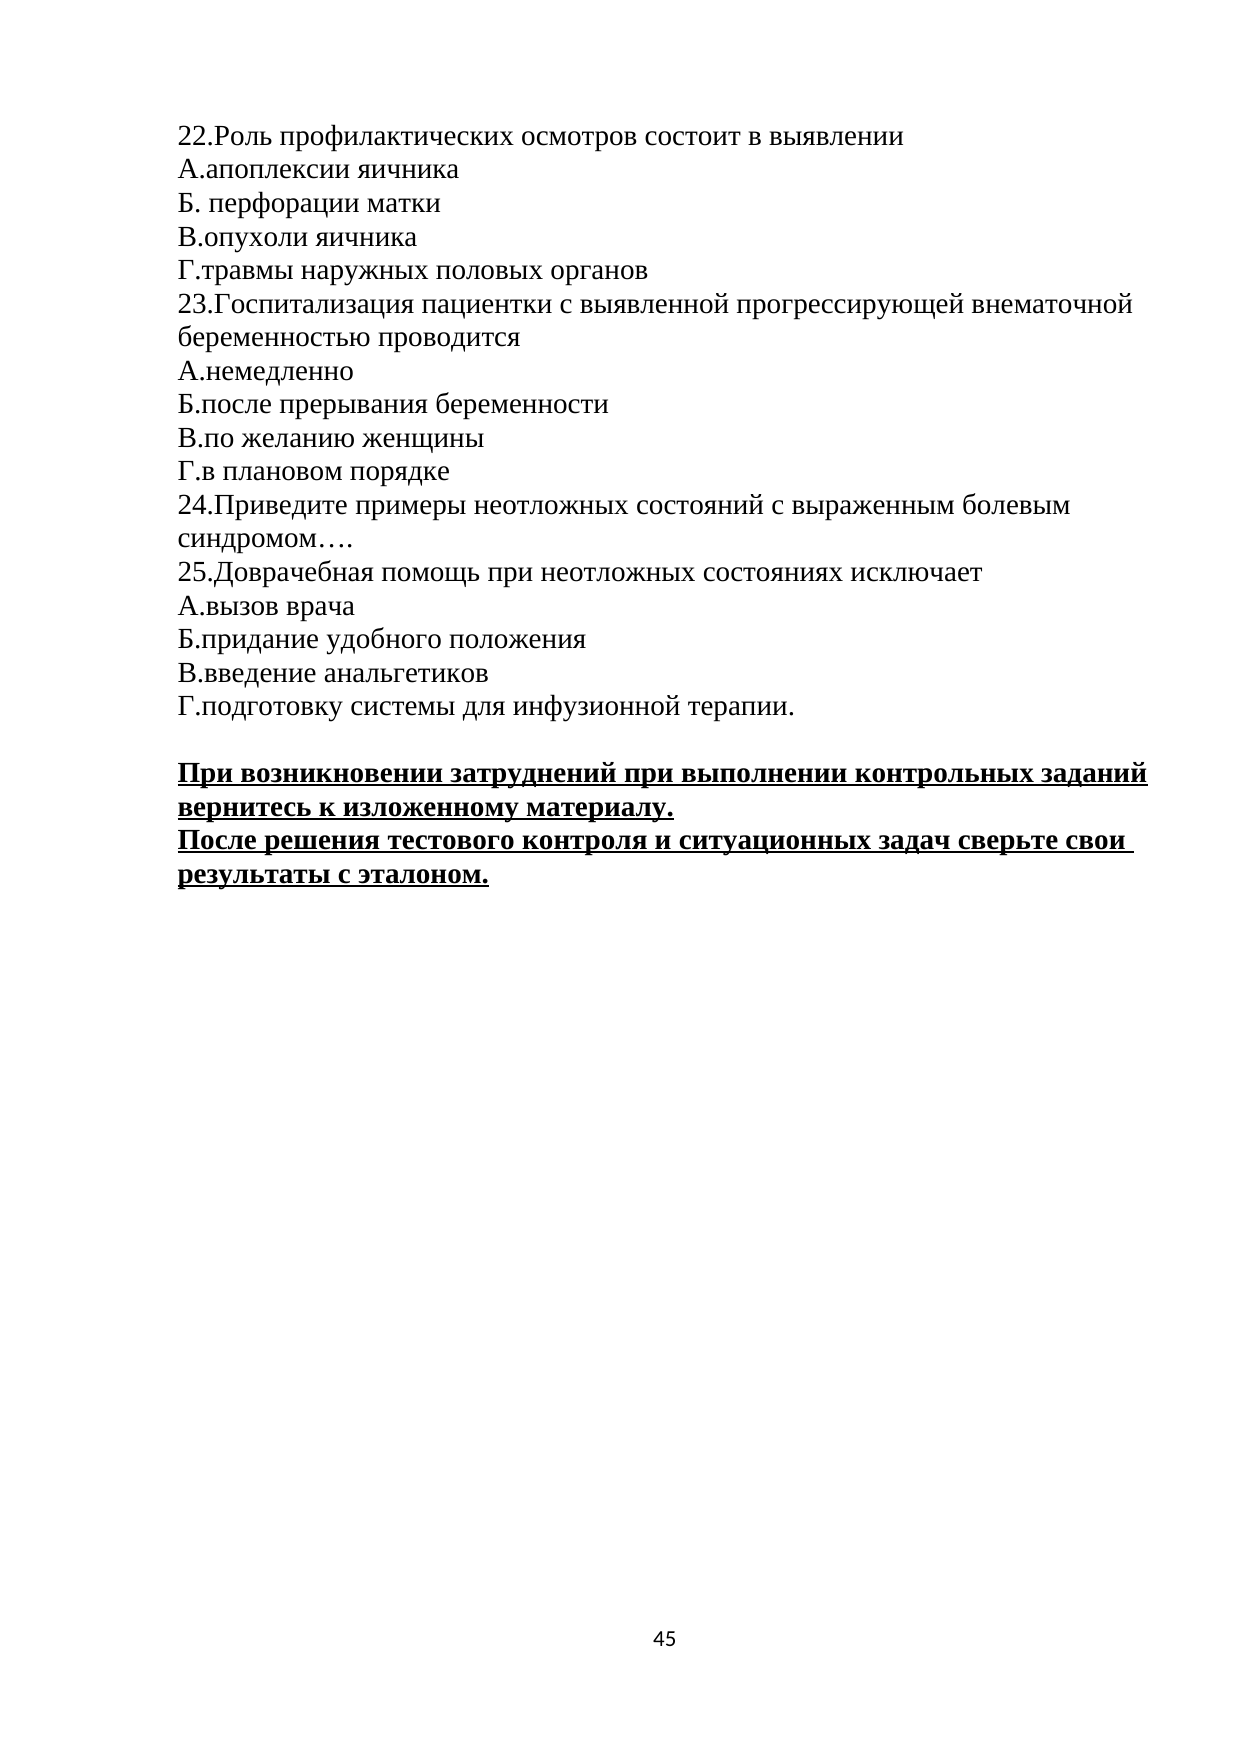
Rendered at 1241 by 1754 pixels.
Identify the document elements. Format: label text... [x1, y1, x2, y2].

text Б.придание удобного положения [177, 621, 1152, 655]
text В.по желанию женщины [177, 420, 1152, 453]
text При возникновении затруднений при выполнении контрольных заданий вернитесь к изложенному материалу. [177, 755, 1152, 822]
text Г.подготовку системы для инфузионной терапии. [177, 688, 1152, 722]
text После решения тестового контроля и ситуационных задач сверьте свои результаты с эталоном. [177, 822, 1152, 889]
text 22.Роль профилактических осмотров состоит в выявлении [177, 118, 1152, 152]
text 23.Госпитализация пациентки с выявленной прогрессирующей внематочной беременностью проводится [177, 286, 1152, 353]
text В.введение анальгетиков [177, 655, 1152, 688]
text Б. перфорации матки [177, 185, 1152, 219]
text А.немедленно [177, 353, 1152, 386]
text Г.травмы наружных половых органов [177, 252, 1152, 286]
text Б.после прерывания беременности [177, 386, 1152, 420]
text 25.Доврачебная помощь при неотложных состояниях исключает [177, 554, 1152, 588]
text Г.в плановом порядке [177, 453, 1152, 487]
text А.вызов врача [177, 588, 1152, 621]
text В.опухоли яичника [177, 219, 1152, 252]
text 24.Приведите примеры неотложных состояний с выраженным болевым синдромом…. [177, 487, 1152, 554]
text А.апоплексии яичника [177, 152, 1152, 185]
